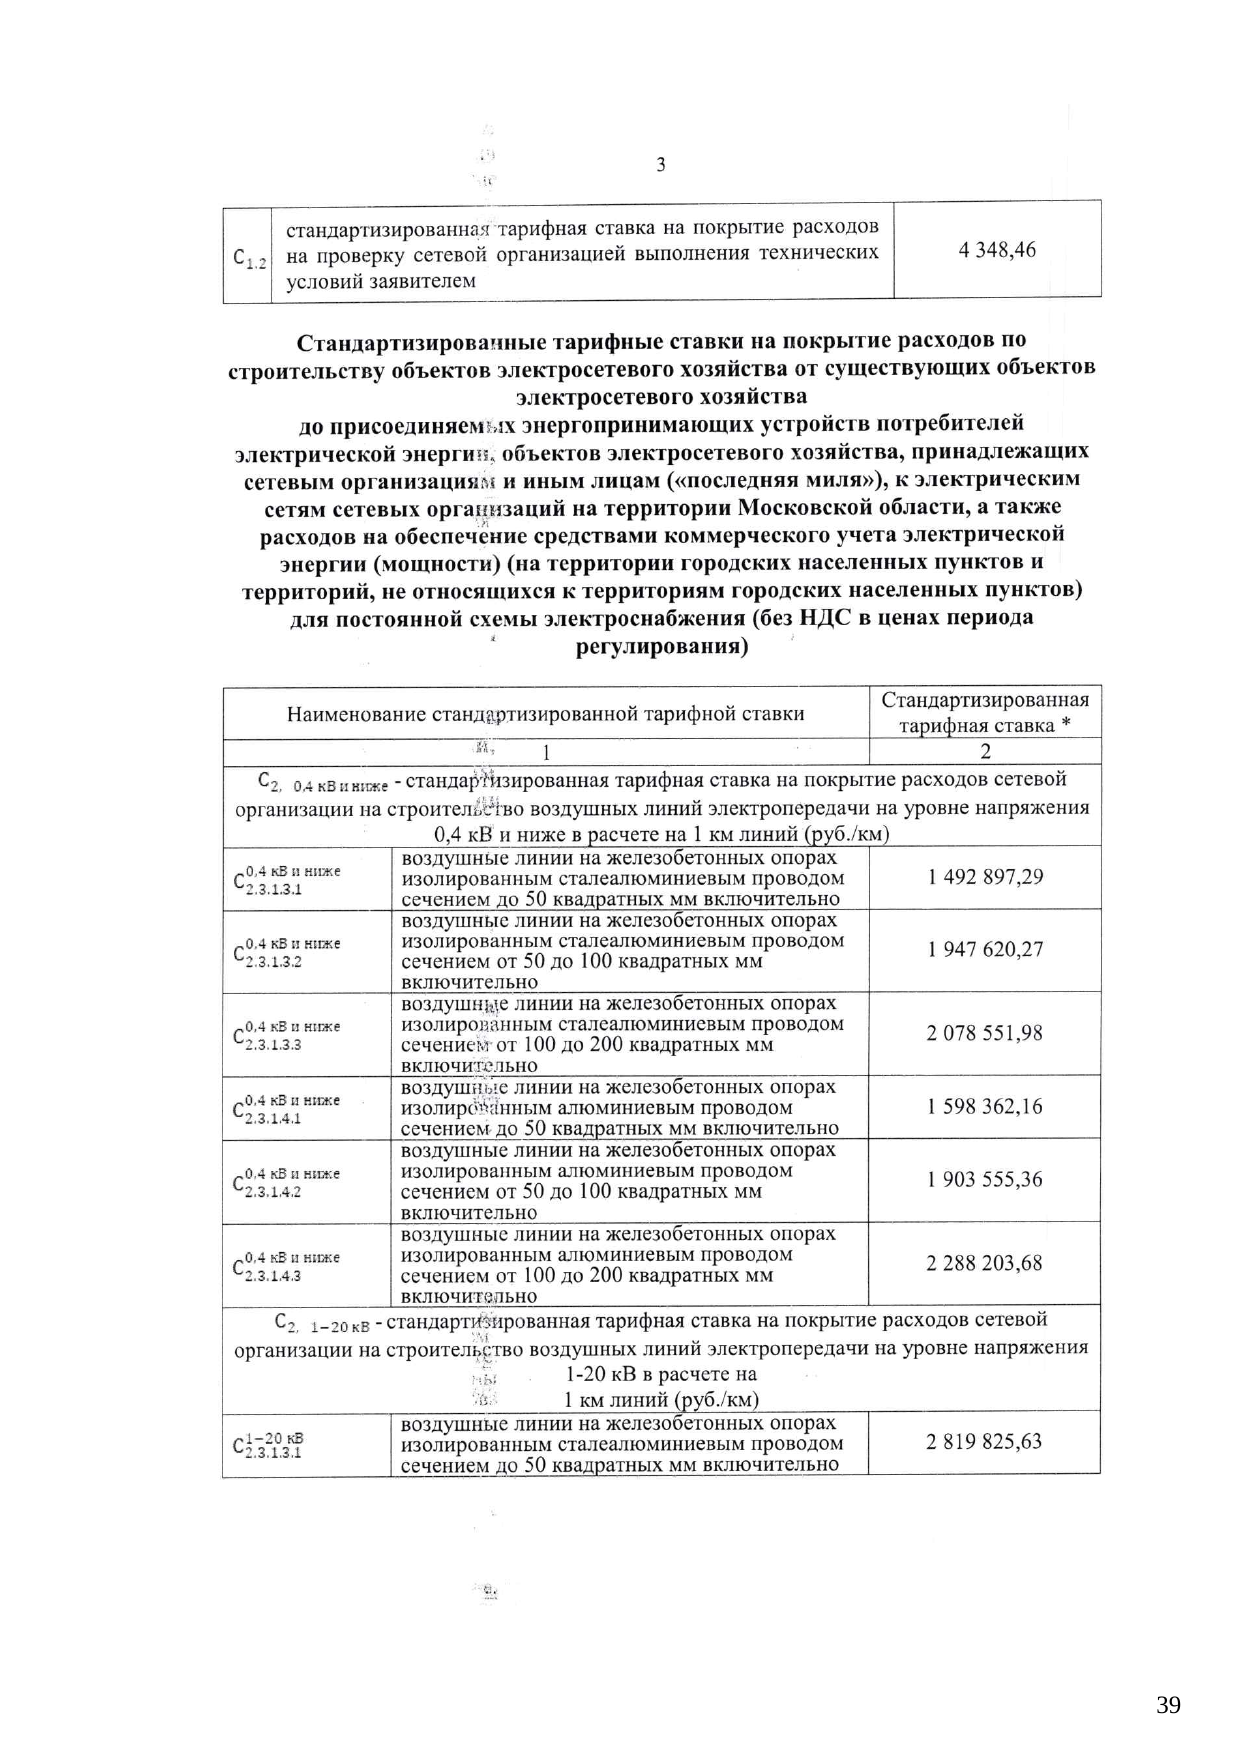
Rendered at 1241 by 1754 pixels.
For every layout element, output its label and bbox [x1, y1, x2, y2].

picture [103, 88, 1182, 1620]
